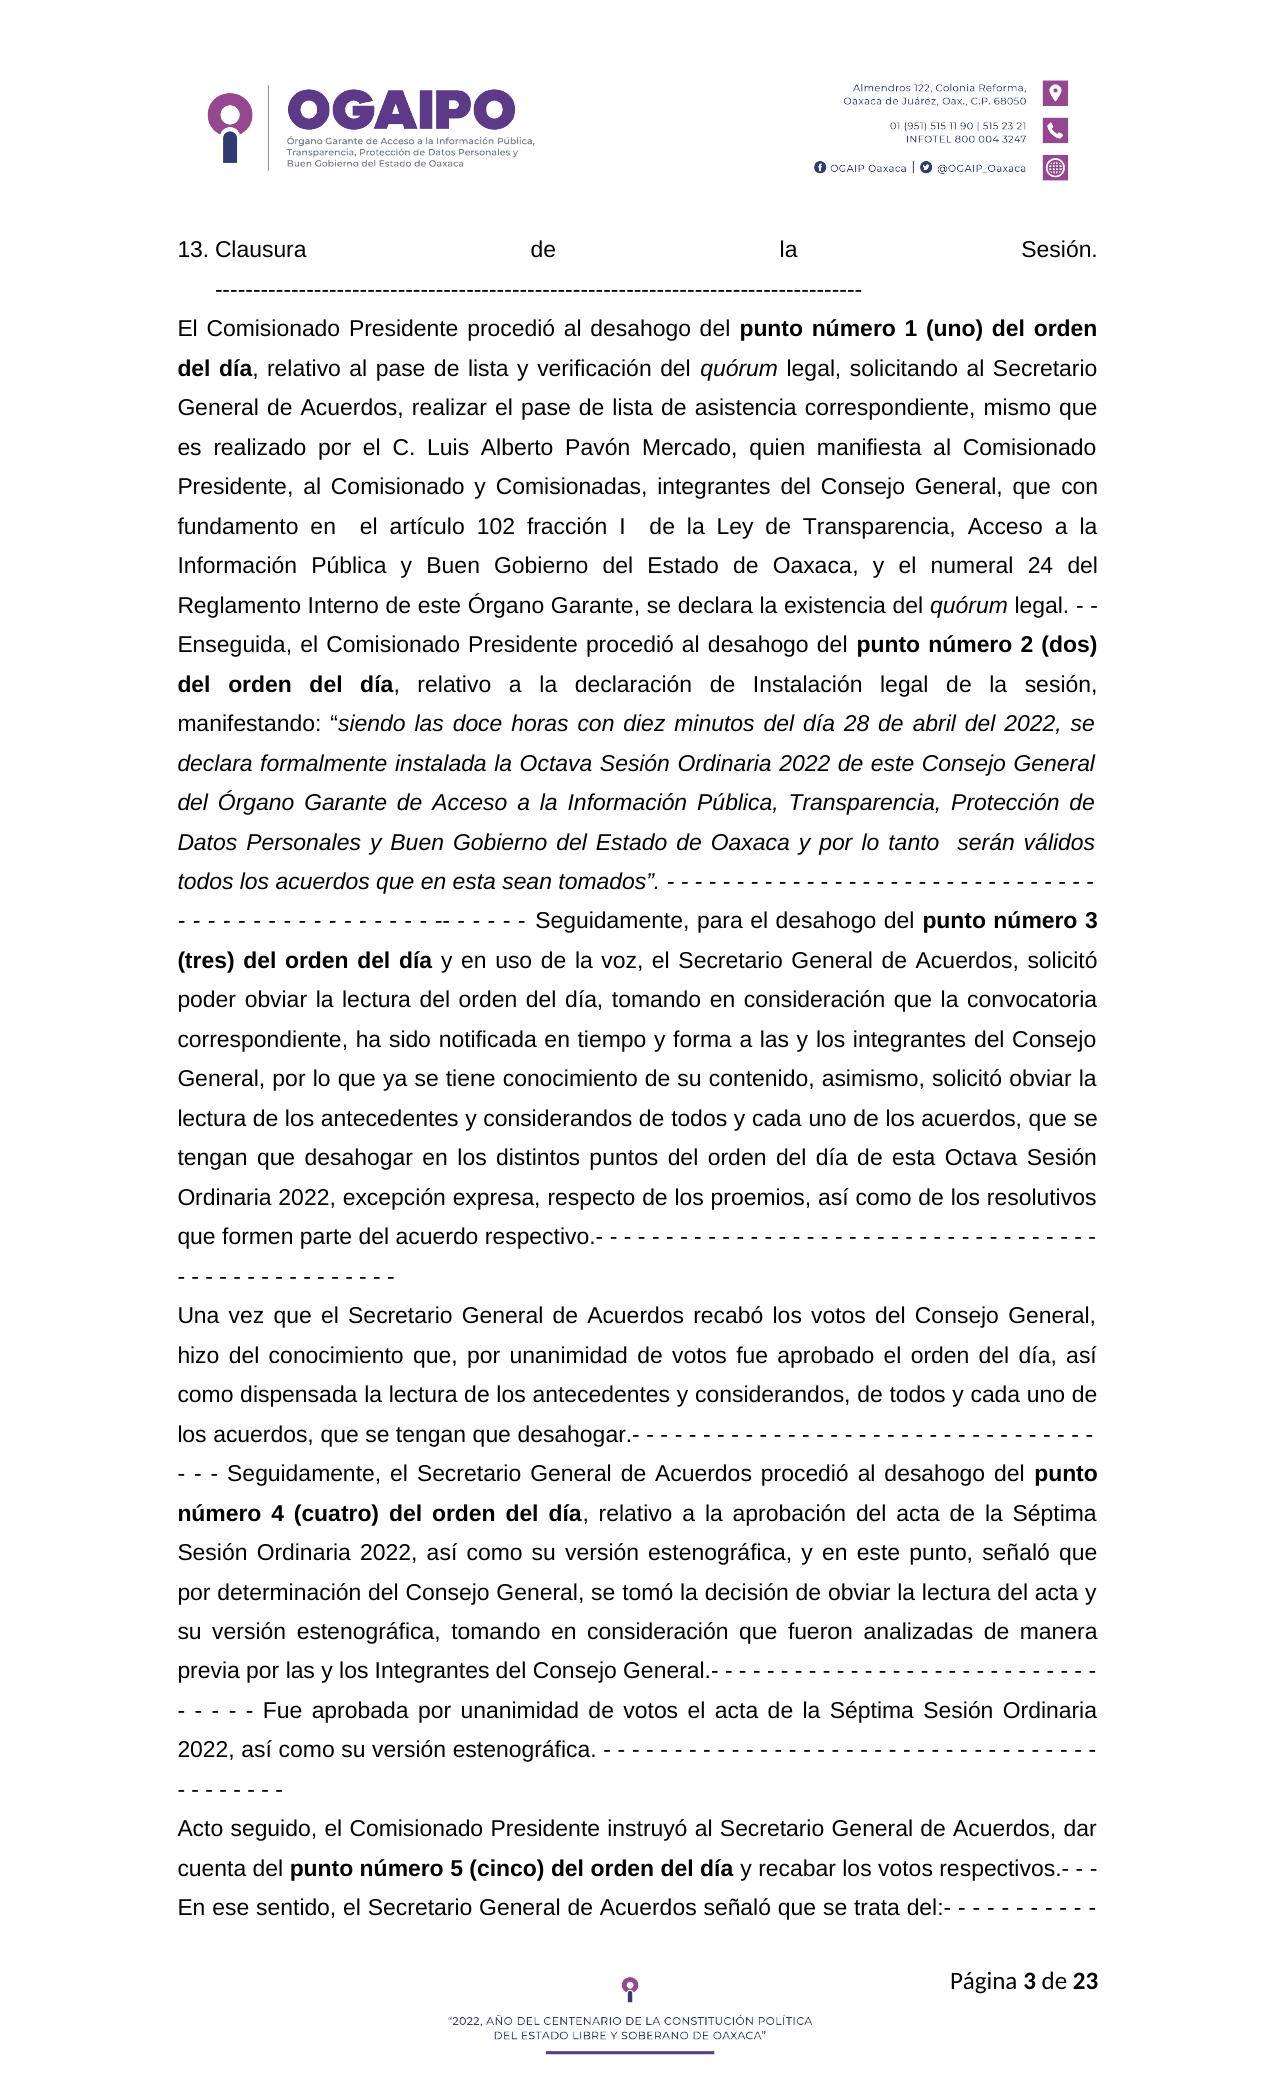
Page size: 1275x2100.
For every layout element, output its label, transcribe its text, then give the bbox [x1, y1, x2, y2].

picture [131, 44, 1144, 213]
list Clausura de la Sesión. ------------------------------------------------------------------------------------- [177, 236, 1098, 302]
picture [80, 1922, 1194, 2100]
text Una vez que el Secretario General de Acuerdos recabó los votos del Consejo General, hizo del conocimiento que, por unanimidad de votos fue aprobado el orden del día, así como dispensada la lectura de los antecedentes y considerandos, de todos y cada uno de los acuerdos, que se tengan que desahogar.- - - - - - - - - - - - - - - - - - - - - - - - - - - - - - - - - - - - Seguidamente, el Secretario General de Acuerdos procedió al desahogo del punto número 4 (cuatro) del orden del día, relativo a la aprobación del acta de la Séptima Sesión Ordinaria 2022, así como su versión estenográfica, y en este punto, señaló que por determinación del Consejo General, se tomó la decisión de obviar la lectura del acta y su versión estenográfica, tomando en consideración que fueron analizadas de manera previa por las y los Integrantes del Consejo General.- - - - - - - - - - - - - - - - - - - - - - - - - - - - - - - - - Fue aprobada por unanimidad de votos el acta de la Séptima Sesión Ordinaria 2022, así como su versión estenográfica. - - - - - - - - - - - - - - - - - - - - - - - - - - - - - - - - - - - - - - - - - - - [177, 1302, 1098, 1802]
text El Comisionado Presidente procedió al desahogo del punto número 1 (uno) del orden del día, relativo al pase de lista y verificación del quórum legal, solicitando al Secretario General de Acuerdos, realizar el pase de lista de asistencia correspondiente, mismo que es realizado por el C. Luis Alberto Pavón Mercado, quien manifiesta al Comisionado Presidente, al Comisionado y Comisionadas, integrantes del Consejo General, que con fundamento en el artículo 102 fracción I de la Ley de Transparencia, Acceso a la Información Pública y Buen Gobierno del Estado de Oaxaca, y el numeral 24 del Reglamento Interno de este Órgano Garante, se declara la existencia del quórum legal. - - Enseguida, el Comisionado Presidente procedió al desahogo del punto número 2 (dos) del orden del día, relativo a la declaración de Instalación legal de la sesión, manifestando: “siendo las doce horas con diez minutos del día 28 de abril del 2022, se declara formalmente instalada la Octava Sesión Ordinaria 2022 de este Consejo General del Órgano Garante de Acceso a la Información Pública, Transparencia, Protección de Datos Personales y Buen Gobierno del Estado de Oaxaca y por lo tanto serán válidos todos los acuerdos que en esta sean tomados”. - - - - - - - - - - - - - - - - - - - - - - - - - - - - - - - - - - - - - - - - - - - - - - - - -- - - - - - Seguidamente, para el desahogo del punto número 3 (tres) del orden del día y en uso de la voz, el Secretario General de Acuerdos, solicitó poder obviar la lectura del orden del día, tomando en consideración que la convocatoria correspondiente, ha sido notificada en tiempo y forma a las y los integrantes del Consejo General, por lo que ya se tiene conocimiento de su contenido, asimismo, solicitó obviar la lectura de los antecedentes y considerandos de todos y cada uno de los acuerdos, que se tengan que desahogar en los distintos puntos del orden del día de esta Octava Sesión Ordinaria 2022, excepción expresa, respecto de los proemios, así como de los resolutivos que formen parte del acuerdo respectivo.- - - - - - - - - - - - - - - - - - - - - - - - - - - - - - - - - - - - - - - - - - - - - - - - - - - - [177, 315, 1098, 1289]
